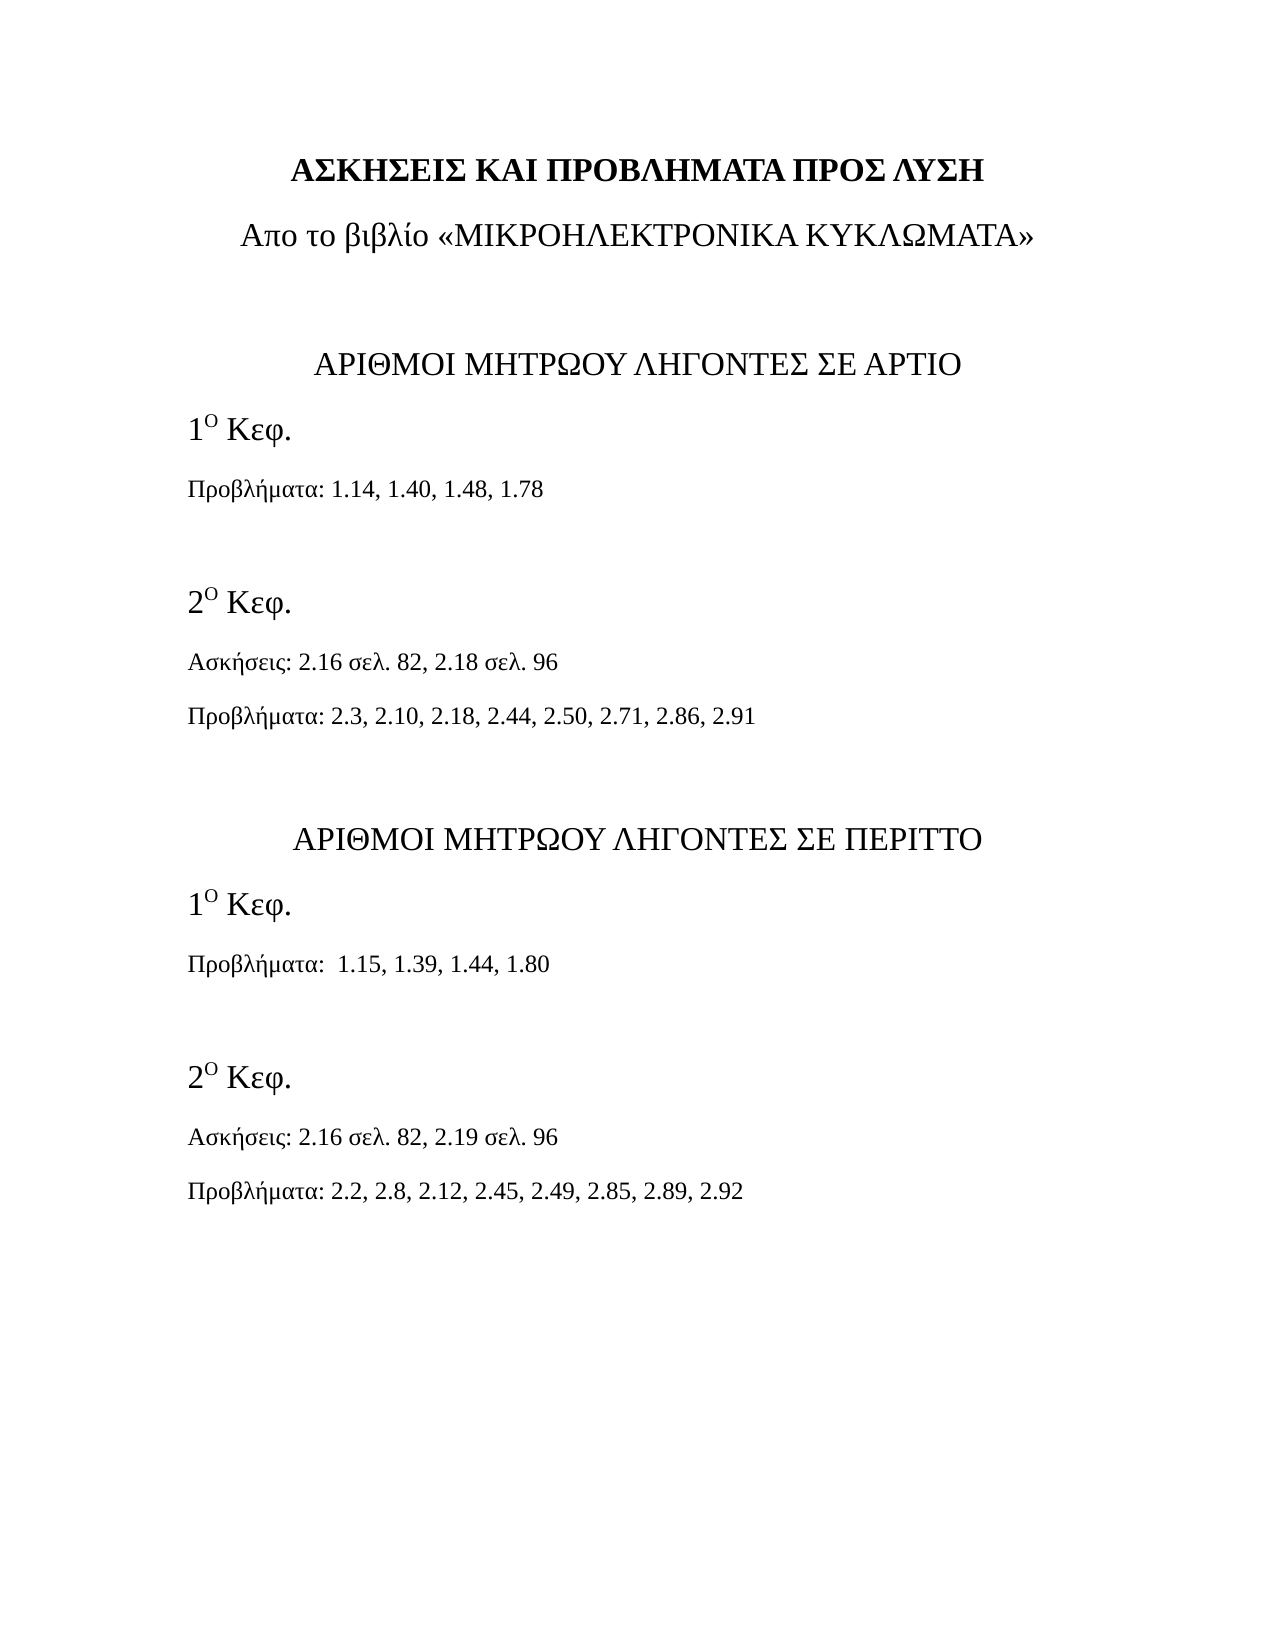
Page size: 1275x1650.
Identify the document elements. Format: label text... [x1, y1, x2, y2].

text 2Ο Κεφ. [187, 1057, 1087, 1096]
text Προβλήματα: 1.15, 1.39, 1.44, 1.80 [187, 949, 1087, 978]
text Προβλήματα: 2.3, 2.10, 2.18, 2.44, 2.50, 2.71, 2.86, 2.91 [187, 701, 1087, 730]
text ΑΣΚΗΣΕΙΣ ΚΑΙ ΠΡΟΒΛΗΜΑΤΑ ΠΡΟΣ ΛΥΣΗ [187, 150, 1087, 188]
text Απο το βιβλίο «ΜΙΚΡΟΗΛΕΚΤΡΟΝΙΚΑ ΚΥΚΛΩΜΑΤΑ» [187, 215, 1087, 253]
text 1Ο Κεφ. [187, 884, 1087, 923]
text 1Ο Κεφ. [187, 409, 1087, 448]
text 2Ο Κεφ. [187, 582, 1087, 621]
text ΑΡΙΘΜΟΙ ΜΗΤΡΩΟΥ ΛΗΓΟΝΤΕΣ ΣΕ ΠΕΡΙΤΤΟ [187, 820, 1087, 858]
text ΑΡΙΘΜΟΙ ΜΗΤΡΩΟΥ ΛΗΓΟΝΤΕΣ ΣΕ ΑΡΤΙΟ [187, 345, 1087, 383]
text Ασκήσεις: 2.16 σελ. 82, 2.18 σελ. 96 [187, 647, 1087, 676]
text Προβλήματα: 2.2, 2.8, 2.12, 2.45, 2.49, 2.85, 2.89, 2.92 [187, 1176, 1087, 1205]
text Προβλήματα: 1.14, 1.40, 1.48, 1.78 [187, 474, 1087, 503]
text Ασκήσεις: 2.16 σελ. 82, 2.19 σελ. 96 [187, 1122, 1087, 1151]
